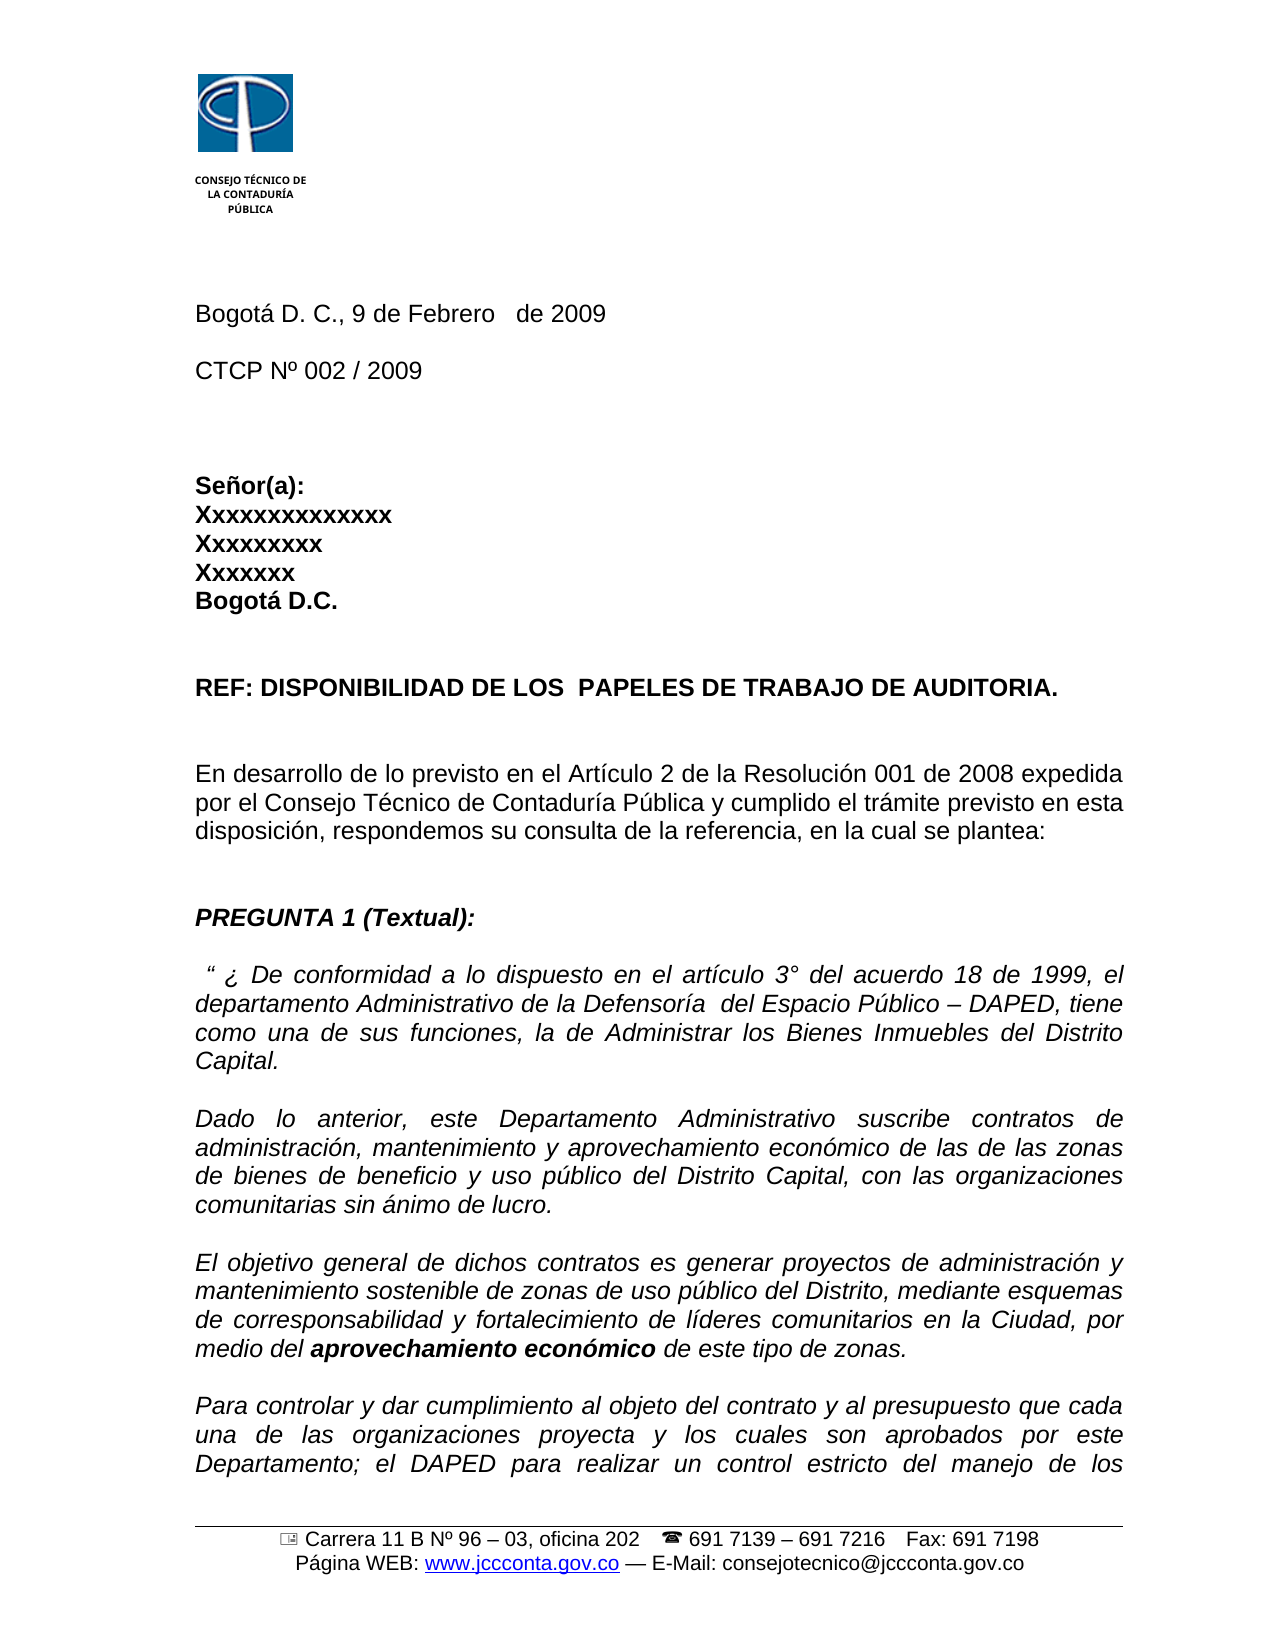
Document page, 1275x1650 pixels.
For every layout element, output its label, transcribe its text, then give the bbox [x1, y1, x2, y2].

text Bogotá D.C. [195, 586, 1125, 615]
picture [198, 74, 291, 152]
text El objetivo general de dichos contratos es generar proyectos de administración y mantenimiento sostenible de zonas de uso público del Distrito, mediante esquemas de corresponsabilidad y fortalecimiento de líderes comunitarios en , por medio del aprovechamiento económico de este tipo de zonas. [195, 1247, 1125, 1362]
text Xxxxxxx [195, 557, 1125, 586]
text CTCP Nº / 2009 [195, 356, 1125, 385]
text Señor(a): [195, 471, 1125, 500]
text Bogotá D. C., 9 de Febrero de 2009 [195, 299, 1125, 327]
text REF: DISPONIBILIDAD DE LOS PAPELES DE TRABAJO DE AUDITORIA. [195, 672, 1125, 701]
text Xxxxxxxxx [195, 529, 1125, 557]
text Dado lo anterior, este Departamento Administrativo suscribe contratos de administración, mantenimiento y aprovechamiento económico de las de las zonas de bienes de beneficio y uso público del Distrito Capital, con las organizaciones comunitarias sin ánimo de lucro. [195, 1104, 1125, 1219]
text En desarrollo de lo previsto en el Artículo 2 de 001 de 2008 expedida por el Consejo Técnico de Contaduría Pública y cumplido el trámite previsto en esta disposición, respondemos su consulta de la referencia, en la cual se plantea: [195, 759, 1125, 845]
text Xxxxxxxxxxxxxx [195, 500, 1125, 529]
text “ ¿ De conformidad a lo dispuesto en el artículo 3° del acuerdo 18 de 1999, el departamento Administrativo de del Espacio Público – DAPED, tiene como una de sus funciones, la de Administrar los Bienes Inmuebles del Distrito Capital. [195, 960, 1125, 1075]
